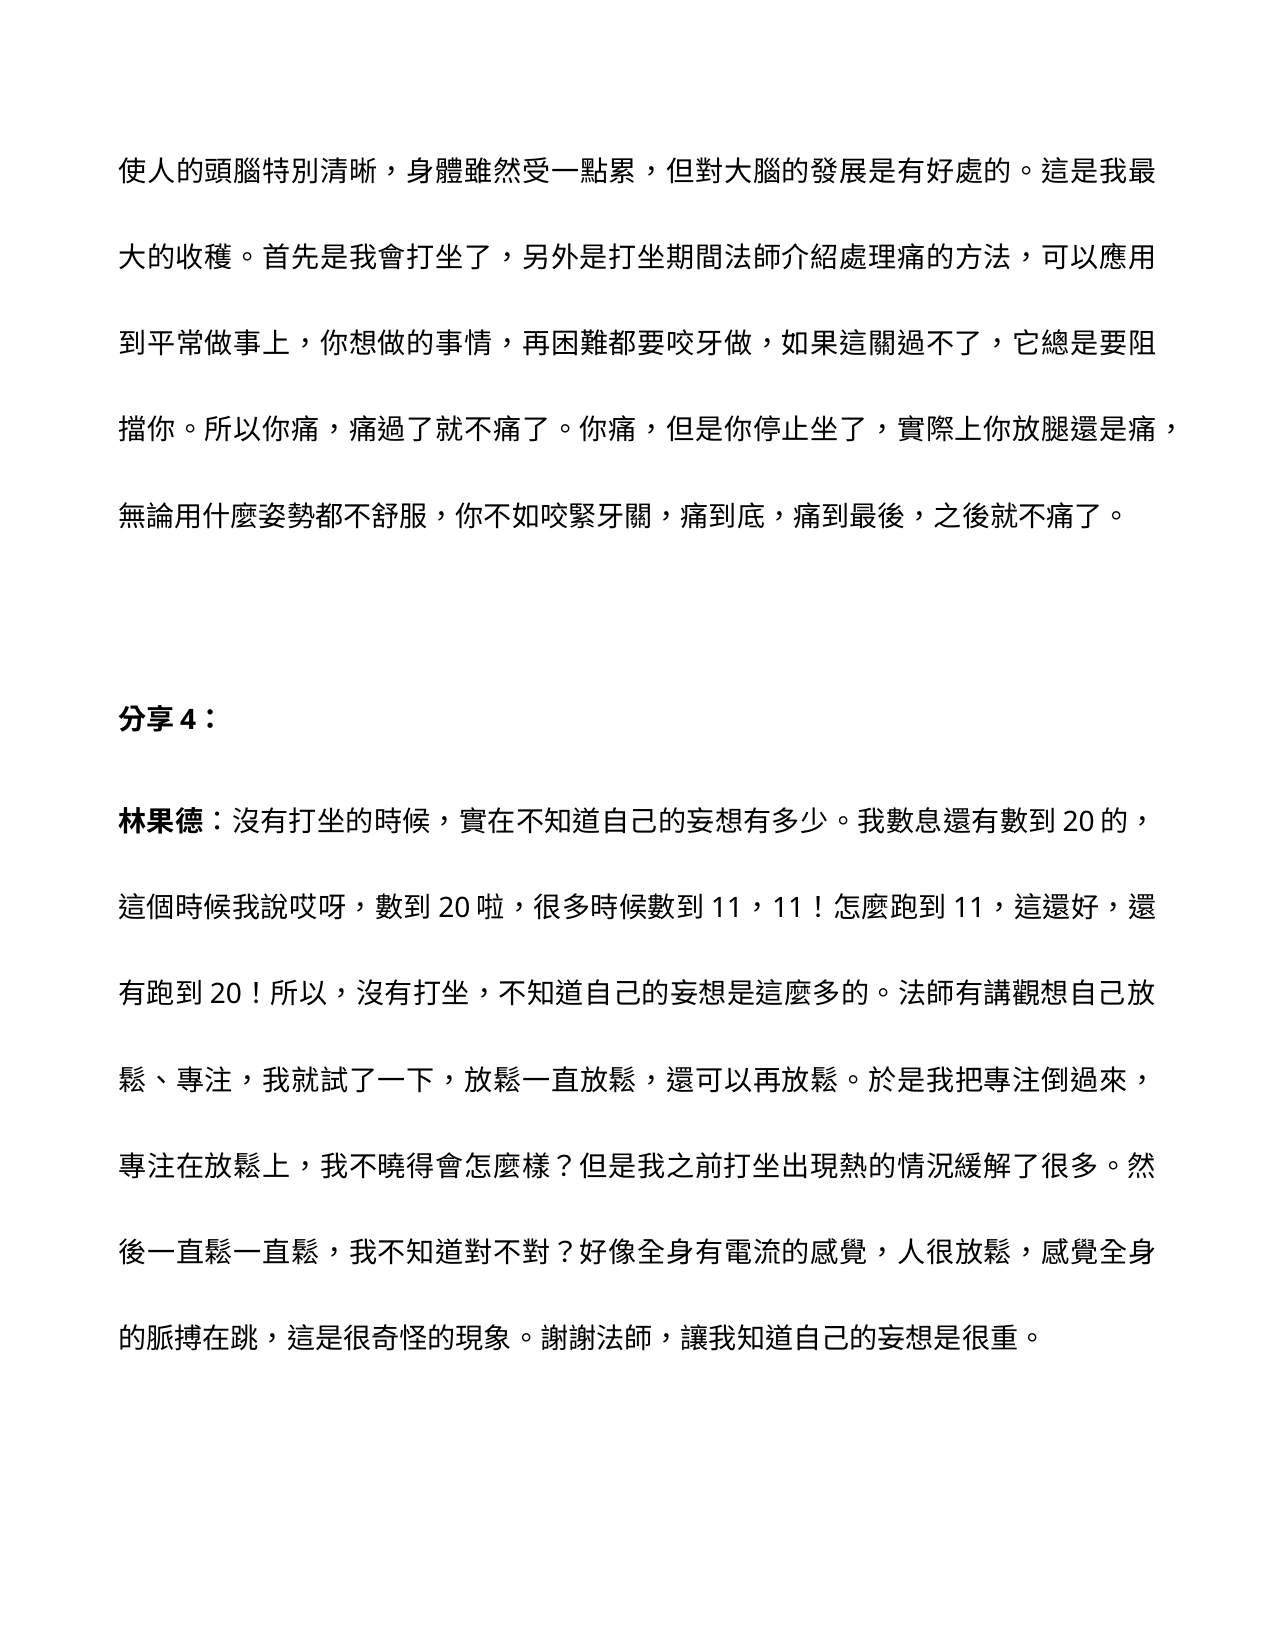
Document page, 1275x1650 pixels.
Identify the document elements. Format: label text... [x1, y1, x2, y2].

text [118, 131, 1157, 551]
text 分享4： [118, 680, 1157, 755]
text 林果德：沒有打坐的時候，實在不知道自己的妄想有多少。我數息還有數到20的，這個時候我說哎呀，數到20啦，很多時候數到11，11！怎麼跑到11，這還好，還有跑到20！所以，沒有打坐，不知道自己的妄想是這麼多的。法師有講觀想自己放鬆、專注，我就試了一下，放鬆一直放鬆，還可以再放鬆。於是我把專注倒過來，專注在放鬆上，我不曉得會怎麼樣？但是我之前打坐出現熱的情況緩解了很多。然後一直鬆一直鬆，我不知道對不對？好像全身有電流的感覺，人很放鬆，感覺全身的脈搏在跳，這是很奇怪的現象。謝謝法師，讓我知道自己的妄想是很重。 [118, 782, 1157, 1374]
